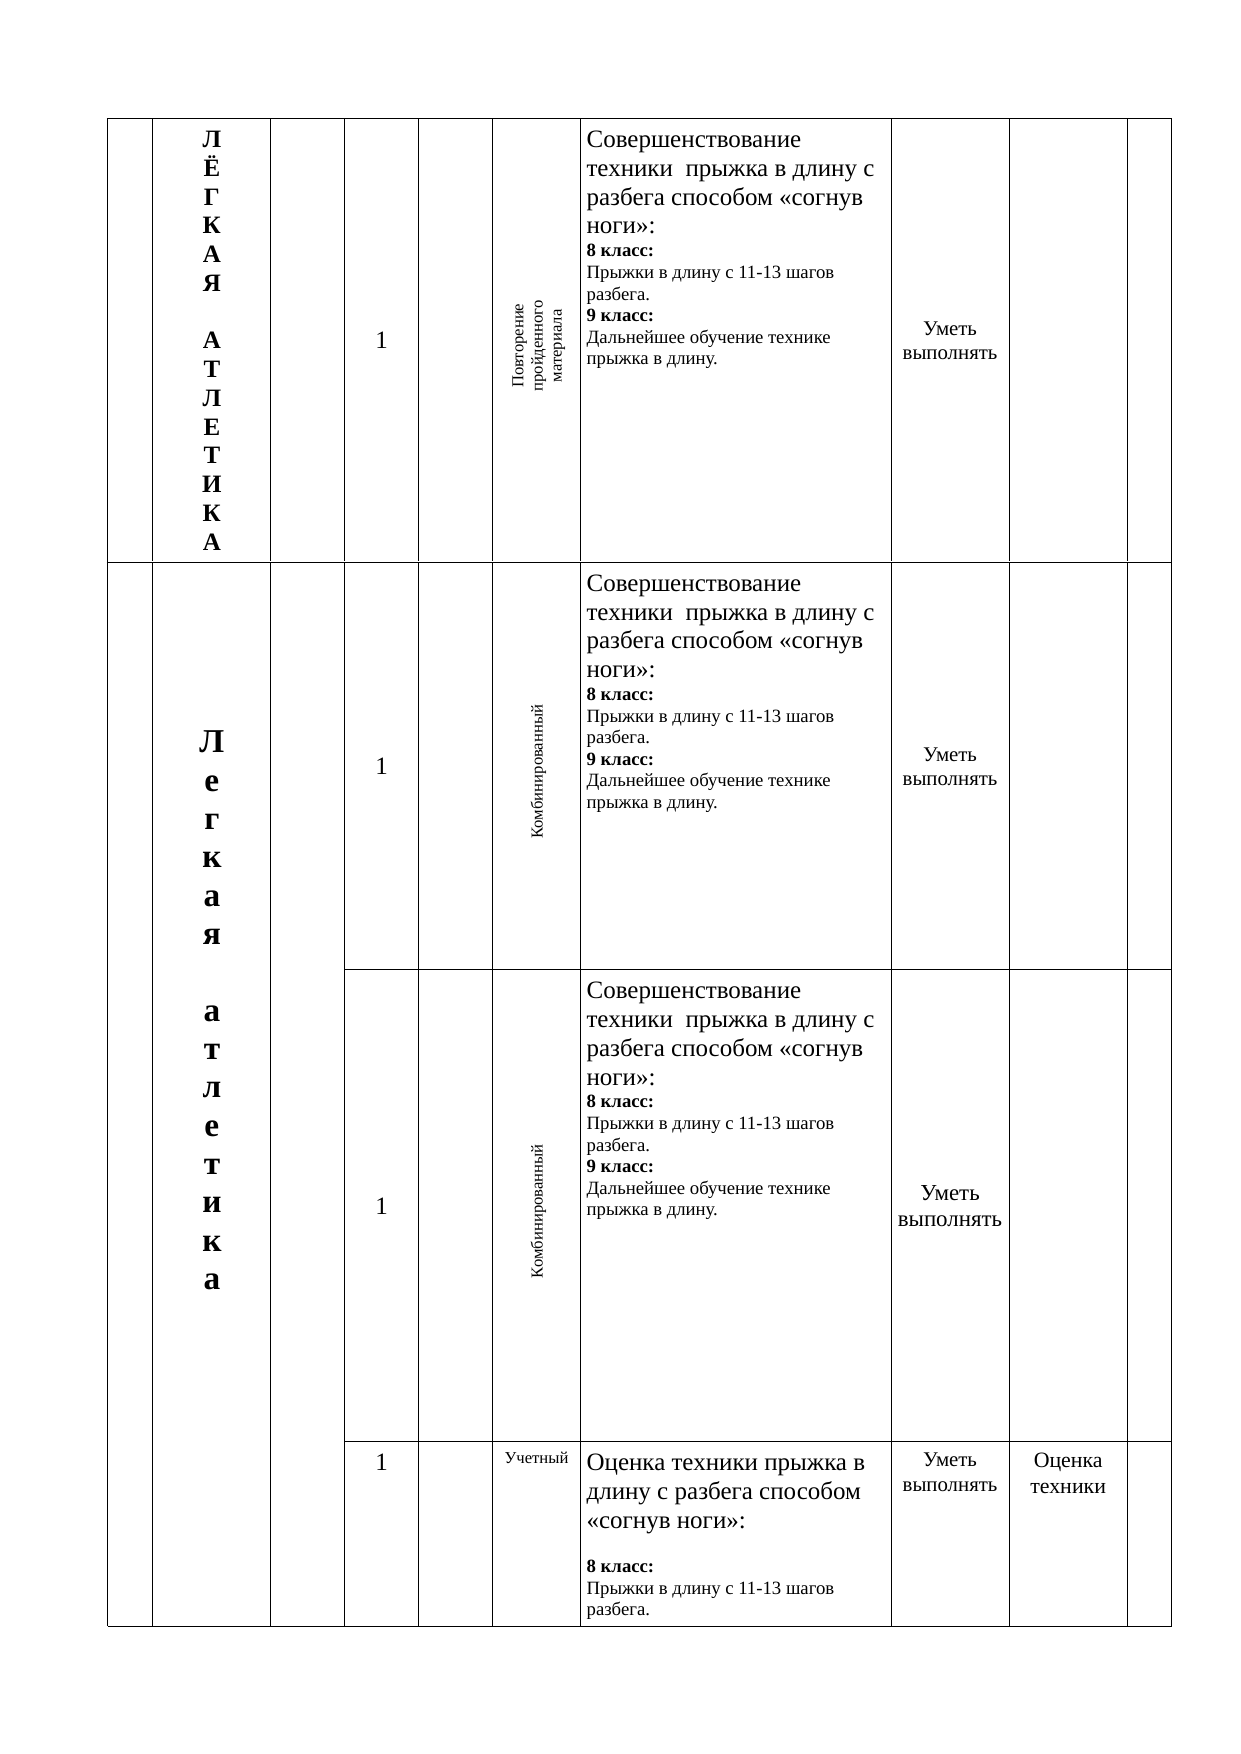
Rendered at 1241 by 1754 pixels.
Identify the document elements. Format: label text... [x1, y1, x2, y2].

table_cell 1 [345, 1442, 418, 1626]
table_header [1128, 563, 1171, 969]
table_cell Уметь выполнять [892, 1442, 1009, 1626]
table_cell [1128, 1442, 1171, 1626]
table_cell Совершенствование техники прыжка в длину с разбега способом «согнув ноги»: 8 класс: Прыжки в длину с 11-13 шагов разбега. 9 класс: Дальнейшее обучение технике прыжка в длину. [581, 970, 891, 1441]
table_header [271, 563, 344, 1626]
table_cell [1128, 119, 1171, 561]
table_cell [419, 1442, 492, 1626]
table_header Уметь выполнять [892, 563, 1009, 969]
table_header [1010, 563, 1127, 969]
table_cell [1010, 119, 1127, 561]
table_cell 1 [345, 119, 418, 561]
table_header 1 [345, 563, 418, 969]
table_cell Оценка техники [1010, 1442, 1127, 1626]
table_cell Повторение пройденного материала [493, 119, 580, 561]
table_cell Л Ё Г К А Я А Т Л Е Т И К А [153, 119, 270, 561]
table_cell [271, 119, 344, 561]
table_header Комбинированный [493, 563, 580, 969]
table_header Л е г к а я а т л е т и к а [153, 563, 270, 1626]
table_header [108, 563, 152, 1626]
table_cell Учетный [493, 1442, 580, 1626]
table_cell [1128, 970, 1171, 1441]
table_cell [419, 970, 492, 1441]
table_cell [419, 119, 492, 561]
table_cell Уметь выполнять [892, 970, 1009, 1441]
table_cell 1 [345, 970, 418, 1441]
table_cell Уметь выполнять [892, 119, 1009, 561]
table_header Совершенствование техники прыжка в длину с разбега способом «согнув ноги»: 8 класс: Прыжки в длину с 11-13 шагов разбега. 9 класс: Дальнейшее обучение технике прыжка в длину. [581, 563, 891, 969]
table_header [419, 563, 492, 969]
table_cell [581, 1442, 891, 1626]
table_cell Комбинированный [493, 970, 580, 1441]
table_cell Совершенствование техники прыжка в длину с разбега способом «согнув ноги»: 8 класс: Прыжки в длину с 11-13 шагов разбега. 9 класс: Дальнейшее обучение технике прыжка в длину. [581, 119, 891, 561]
table_cell [108, 119, 152, 561]
table_cell [1010, 970, 1127, 1441]
